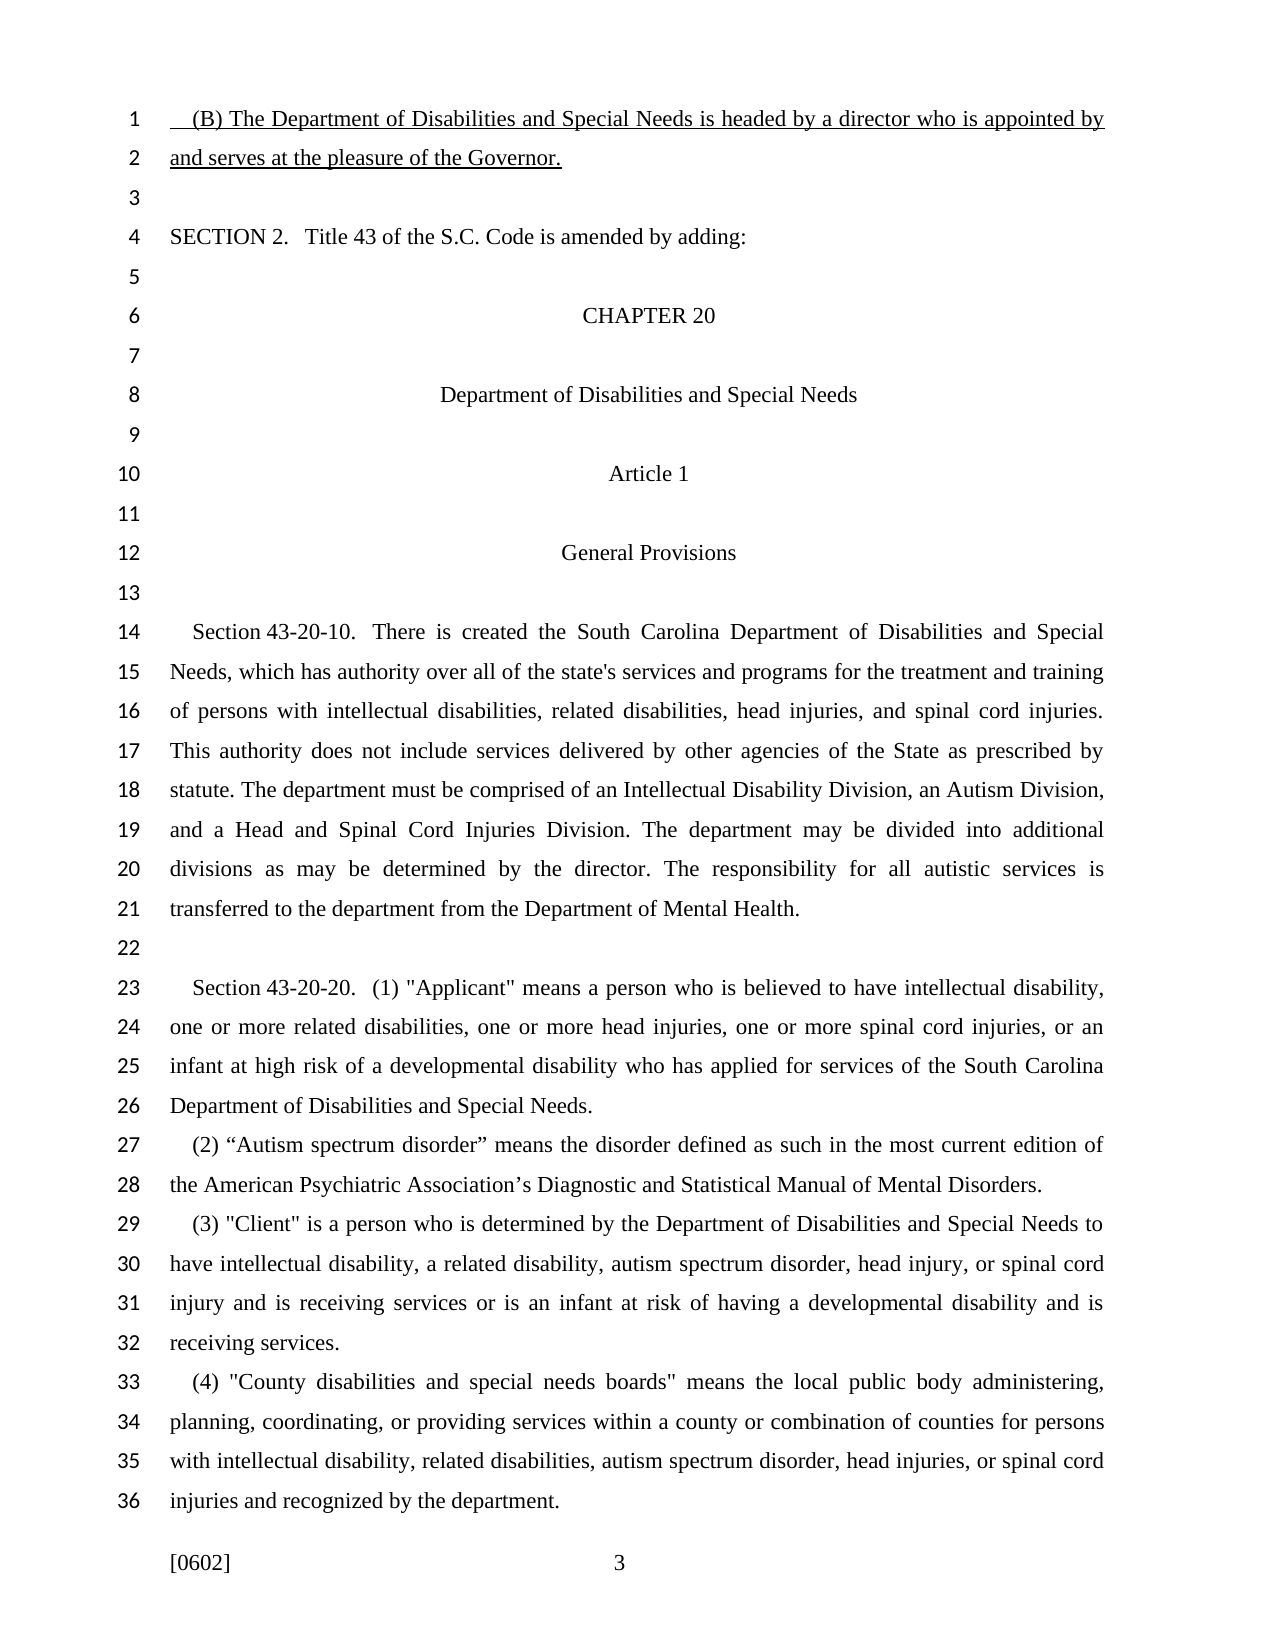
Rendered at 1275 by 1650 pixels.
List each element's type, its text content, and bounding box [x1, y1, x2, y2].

text (3) "Client" is a person who is determined by the Department of Disabilities and Special Needs to have intellectual disability, a related disability, autism spectrum disorder, head injury, or spinal cord injury and is receiving services or is an infant at risk of having a developmental disability and is receiving services. [169, 1210, 1106, 1355]
text SECTION 2. Title 43 of the S.C. Code is amended by adding: [169, 223, 1106, 250]
text CHAPTER 20 [169, 302, 1106, 329]
text (2) “Autism spectrum disorder” means the disorder defined as such in the most current edition of the American Psychiatric Association’s Diagnostic and Statistical Manual of Mental Disorders. [169, 1131, 1106, 1197]
text General Provisions [169, 539, 1106, 566]
text Department of Disabilities and Special Needs [169, 381, 1106, 408]
text Section 43‑20‑10. There is created the South Carolina Department of Disabilities and Special Needs, which has authority over all of the state's services and programs for the treatment and training of persons with intellectual disabilities, related disabilities, head injuries, and spinal cord injuries. This authority does not include services delivered by other agencies of the State as prescribed by statute. The department must be comprised of an Intellectual Disability Division, an Autism Division, and a Head and Spinal Cord Injuries Division. The department may be divided into additional divisions as may be determined by the director. The responsibility for all autistic services is transferred to the department from the Department of Mental Health. [169, 618, 1106, 921]
text Section 43‑20‑20. (1) "Applicant" means a person who is believed to have intellectual disability, one or more related disabilities, one or more head injuries, one or more spinal cord injuries, or an infant at high risk of a developmental disability who has applied for services of the South Carolina Department of Disabilities and Special Needs. [169, 973, 1106, 1118]
text (B) The Department of Disabilities and Special Needs is headed by a director who is appointed by and serves at the pleasure of the Governor. [169, 105, 1106, 171]
text (4) "County disabilities and special needs boards" means the local public body administering, planning, coordinating, or providing services within a county or combination of counties for persons with intellectual disability, related disabilities, autism spectrum disorder, head injuries, or spinal cord injuries and recognized by the department. [169, 1368, 1106, 1513]
text Article 1 [169, 460, 1106, 487]
